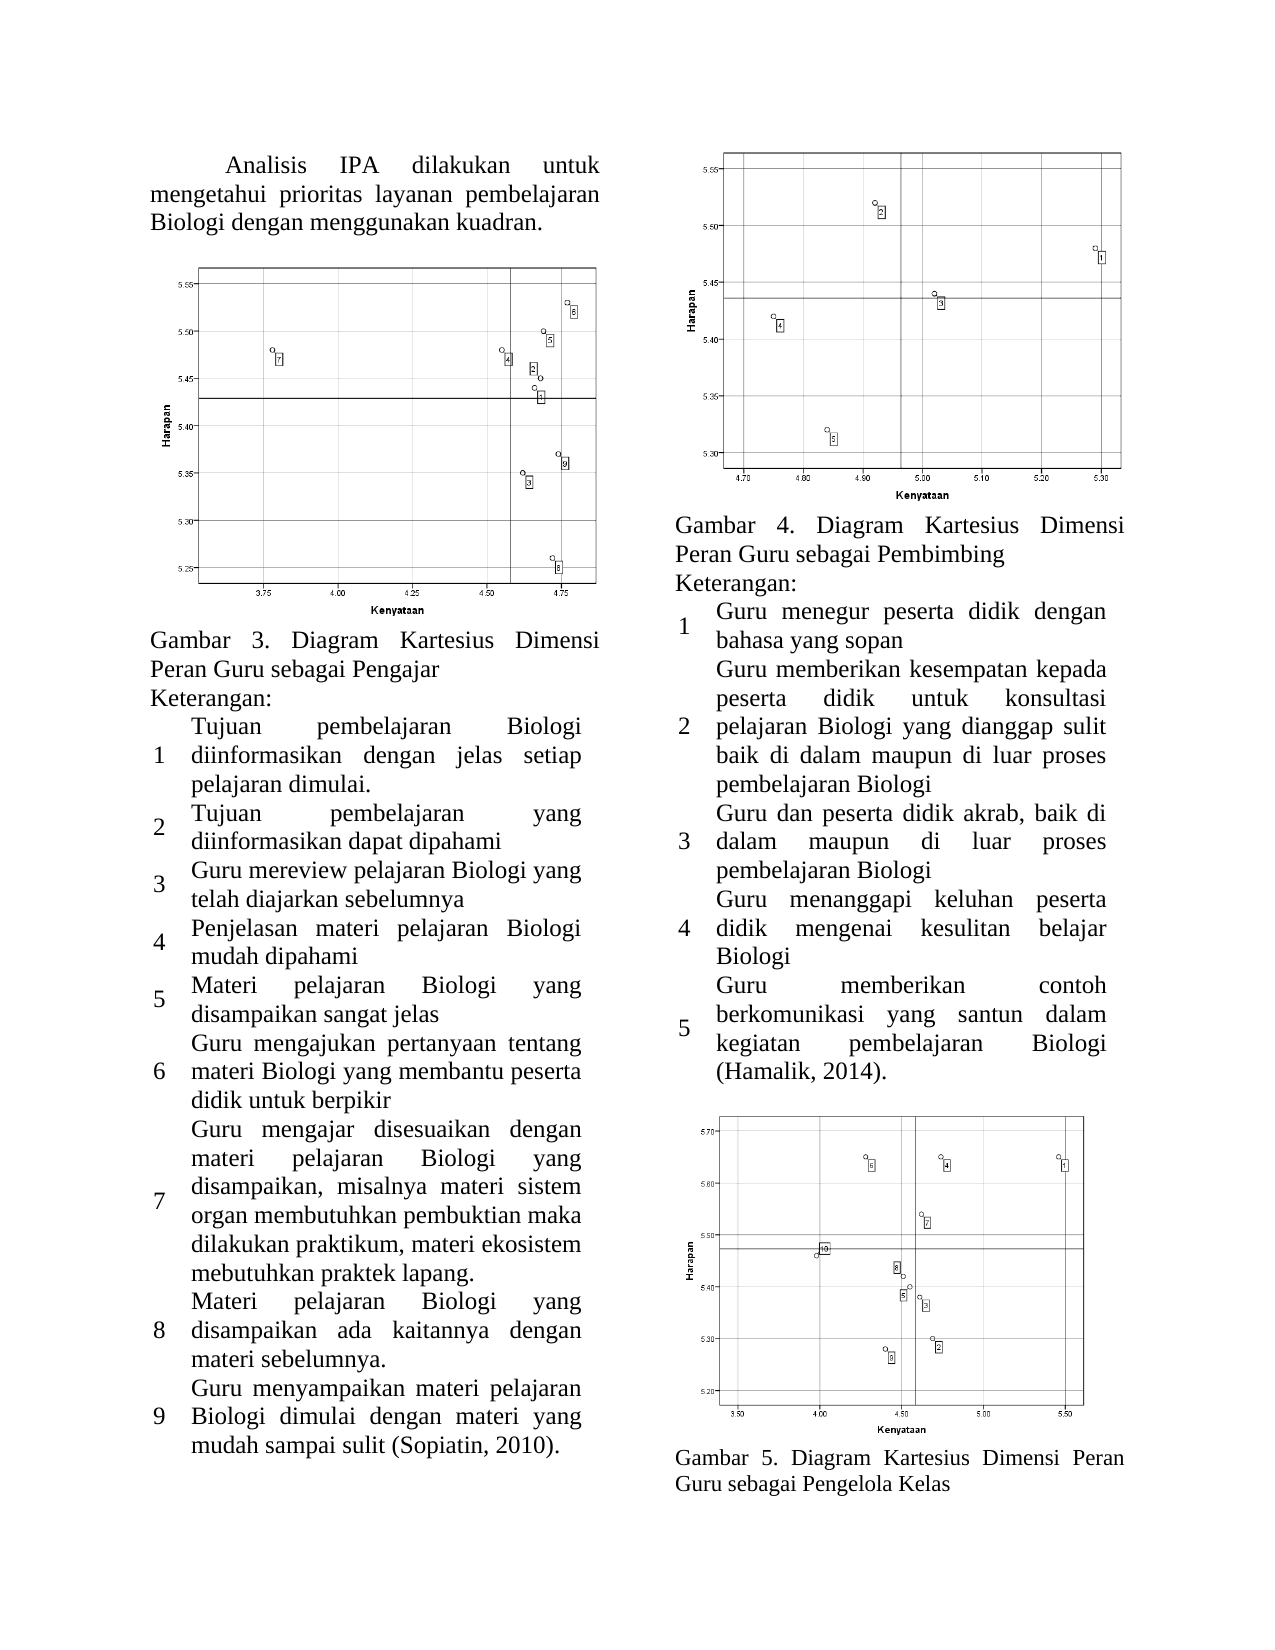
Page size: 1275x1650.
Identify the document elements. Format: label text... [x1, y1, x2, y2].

table_cell Guru mereview pelajaran Biologi yang telah diajarkan sebelumnya [180, 855, 593, 913]
table_cell 6 [139, 1028, 179, 1114]
text Keterangan: [150, 683, 600, 711]
table_cell Penjelasan materi pelajaran Biologi mudah dipahami [180, 913, 593, 970]
table_cell 5 [664, 970, 704, 1085]
table_cell 4 [139, 913, 179, 970]
table_cell 3 [664, 798, 704, 884]
text Gambar 4. Diagram Kartesius Dimensi Peran Guru sebagai Pembimbing [675, 511, 1125, 568]
table_cell 4 [664, 884, 704, 970]
table_cell Guru dan peserta didik akrab, baik di dalam maupun di luar proses pembelajaran Biologi [705, 798, 1118, 884]
table_cell 5 [139, 970, 179, 1028]
table_cell Guru mengajukan pertanyaan tentang materi Biologi yang membantu peserta didik untuk berpikir [180, 1028, 593, 1114]
table_cell Guru menanggapi keluhan peserta didik mengenai kesulitan belajar Biologi [705, 884, 1118, 970]
text Analisis IPA dilakukan untuk mengetahui prioritas layanan pembelajaran Biologi dengan menggunakan kuadran. [150, 150, 600, 236]
text Keterangan: [675, 568, 1125, 596]
table_cell 8 [139, 1286, 179, 1373]
table_cell Tujuan pembelajaran yang diinformasikan dapat dipahami [180, 798, 593, 855]
table_header 1 [139, 711, 179, 798]
picture [150, 265, 600, 626]
table_cell Guru memberikan contoh berkomunikasi yang santun dalam kegiatan pembelajaran Biologi (Hamalik, 2014). [705, 970, 1118, 1085]
picture [675, 150, 1125, 511]
table_header 1 [664, 596, 704, 654]
text Gambar 5. Diagram Kartesius Dimensi Peran Guru sebagai Pengelola Kelas [675, 1444, 1125, 1496]
table_cell Materi pelajaran Biologi yang disampaikan sangat jelas [180, 970, 593, 1028]
table_cell 2 [139, 798, 179, 855]
table_cell 2 [664, 654, 704, 798]
table_cell 3 [139, 855, 179, 913]
table_cell Guru menyampaikan materi pelajaran Biologi dimulai dengan materi yang mudah sampai sulit (Sopiatin, 2010). [180, 1373, 593, 1459]
table_cell 9 [139, 1373, 179, 1459]
table_header Tujuan pembelajaran Biologi diinformasikan dengan jelas setiap pelajaran dimulai. [180, 711, 593, 798]
text Gambar 3. Diagram Kartesius Dimensi Peran Guru sebagai Pengajar [150, 626, 600, 683]
table_cell Guru mengajar disesuaikan dengan materi pelajaran Biologi yang disampaikan, misalnya materi sistem organ membutuhkan pembuktian maka dilakukan praktikum, materi ekosistem mebutuhkan praktek lapang. [180, 1114, 593, 1286]
table_cell Guru memberikan kesempatan kepada peserta didik untuk konsultasi pelajaran Biologi yang dianggap sulit baik di dalam maupun di luar proses pembelajaran Biologi [705, 654, 1118, 798]
table_cell Materi pelajaran Biologi yang disampaikan ada kaitannya dengan materi sebelumnya. [180, 1286, 593, 1373]
table_header Guru menegur peserta didik dengan bahasa yang sopan [705, 596, 1118, 654]
table_cell 7 [139, 1114, 179, 1286]
picture [675, 1113, 1088, 1444]
